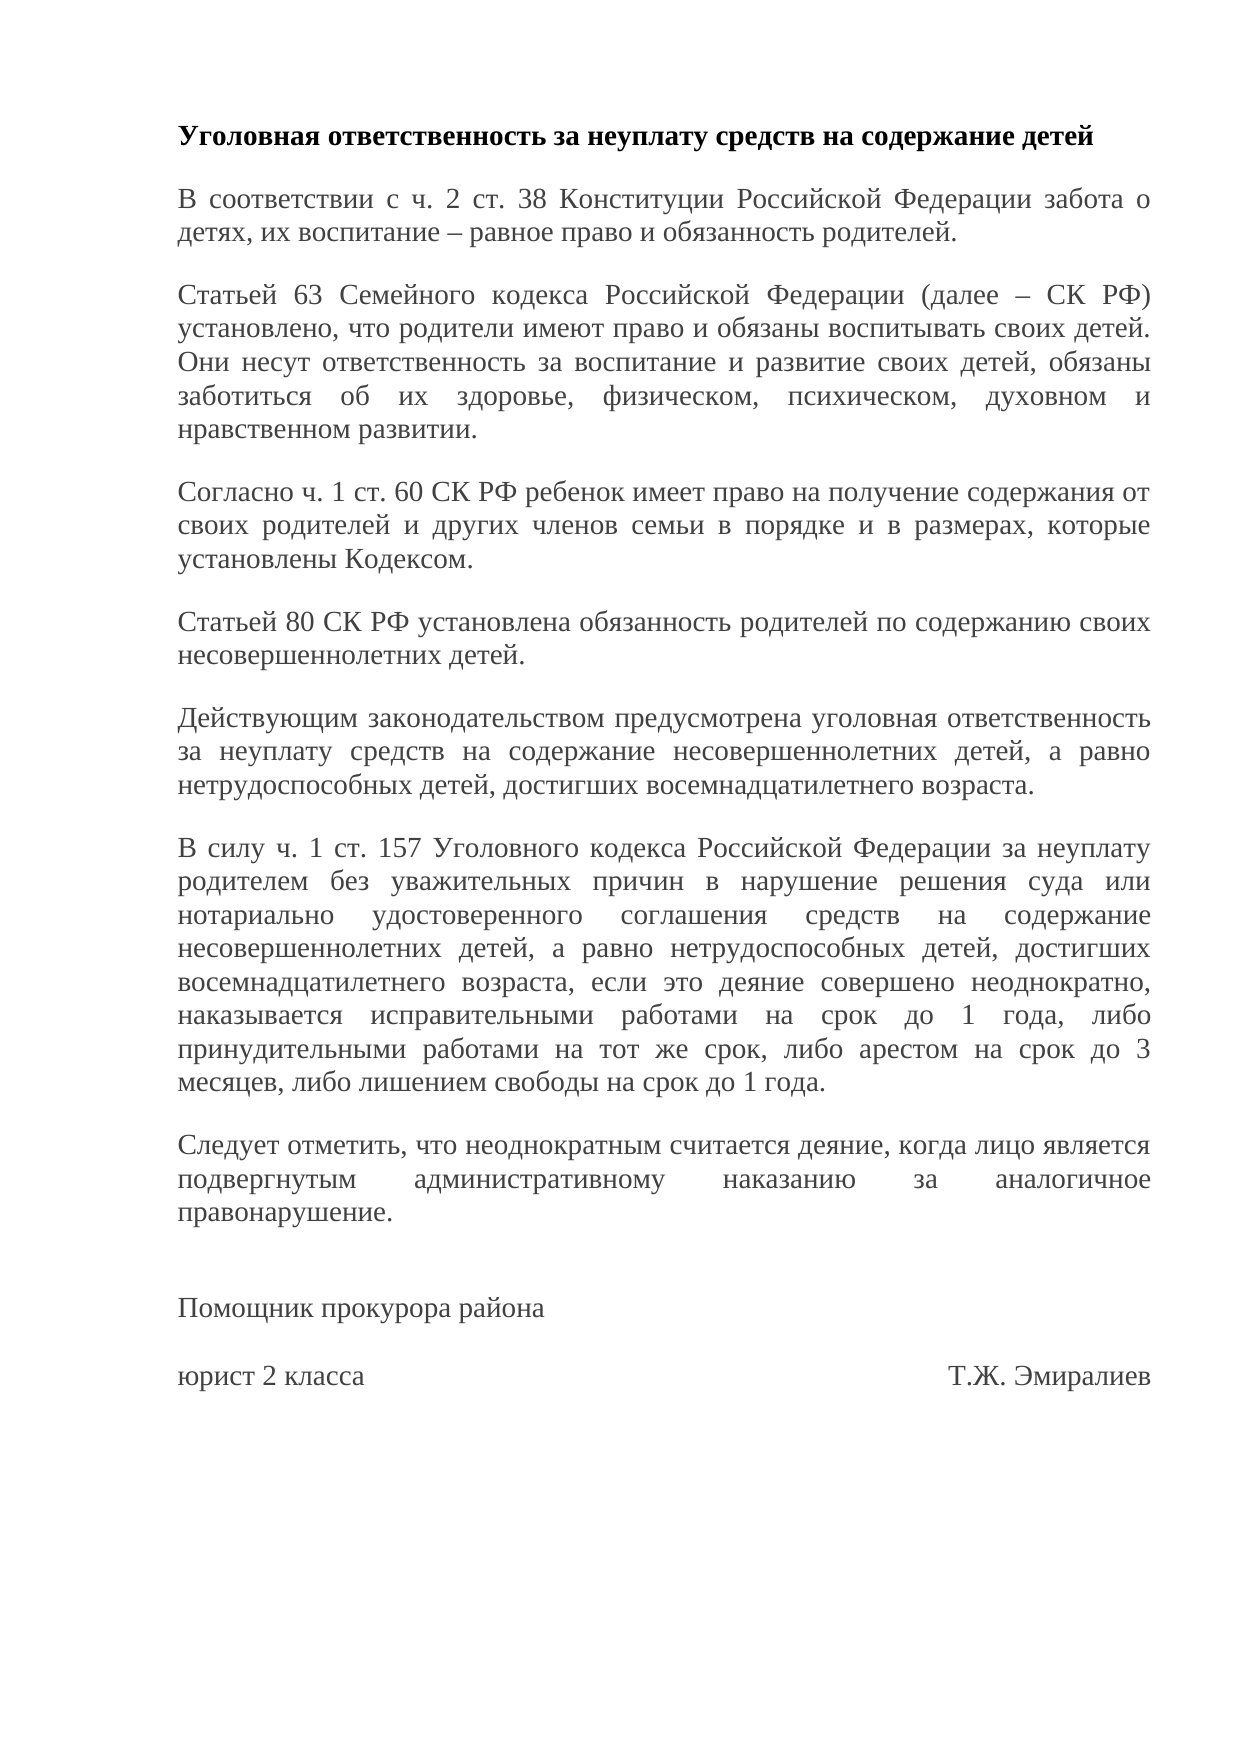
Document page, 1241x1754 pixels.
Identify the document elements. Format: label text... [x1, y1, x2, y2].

text Помощник прокурора района [177, 1291, 1152, 1324]
subtitle Следует отметить, что неоднократным считается деяние, когда лицо является подвергнутым административному наказанию за аналогичное правонарушение. [177, 1127, 1152, 1228]
subtitle Статьей 80 СК РФ установлена обязанность родителей по содержанию своих несовершеннолетних детей. [177, 604, 1152, 671]
subtitle Согласно ч. 1 ст. 60 СК РФ ребенок имеет право на получение содержания от своих родителей и других членов семьи в порядке и в размерах, которые установлены Кодексом. [177, 474, 1152, 574]
subtitle Действующим законодательством предусмотрена уголовная ответственность за неуплату средств на содержание несовершеннолетних детей, а равно нетрудоспособных детей, достигших восемнадцатилетнего возраста. [177, 700, 1152, 801]
subtitle Статьей 63 Семейного кодекса Российской Федерации (далее – СК РФ) установлено, что родители имеют право и обязаны воспитывать своих детей. Они несут ответственность за воспитание и развитие своих детей, обязаны заботиться об их здоровье, физическом, психическом, духовном и нравственном развитии. [177, 277, 1152, 445]
subtitle Уголовная ответственность за неуплату средств на содержание детей [177, 118, 1152, 152]
subtitle В соответствии с ч. 2 ст. 38 Конституции Российской Федерации забота о детях, их воспитание – равное право и обязанность родителей. [177, 181, 1152, 248]
subtitle юрист 2 класса Т.Ж. Эмиралиев [177, 1358, 1152, 1391]
subtitle В силу ч. 1 ст. 157 Уголовного кодекса Российской Федерации за неуплату родителем без уважительных причин в нарушение решения суда или нотариально удостоверенного соглашения средств на содержание несовершеннолетних детей, а равно нетрудоспособных детей, достигших восемнадцатилетнего возраста, если это деяние совершено неоднократно, наказывается исправительными работами на срок до 1 года, либо принудительными работами на тот же срок, либо арестом на срок до 3 месяцев, либо лишением свободы на срок до 1 года. [177, 830, 1152, 1098]
